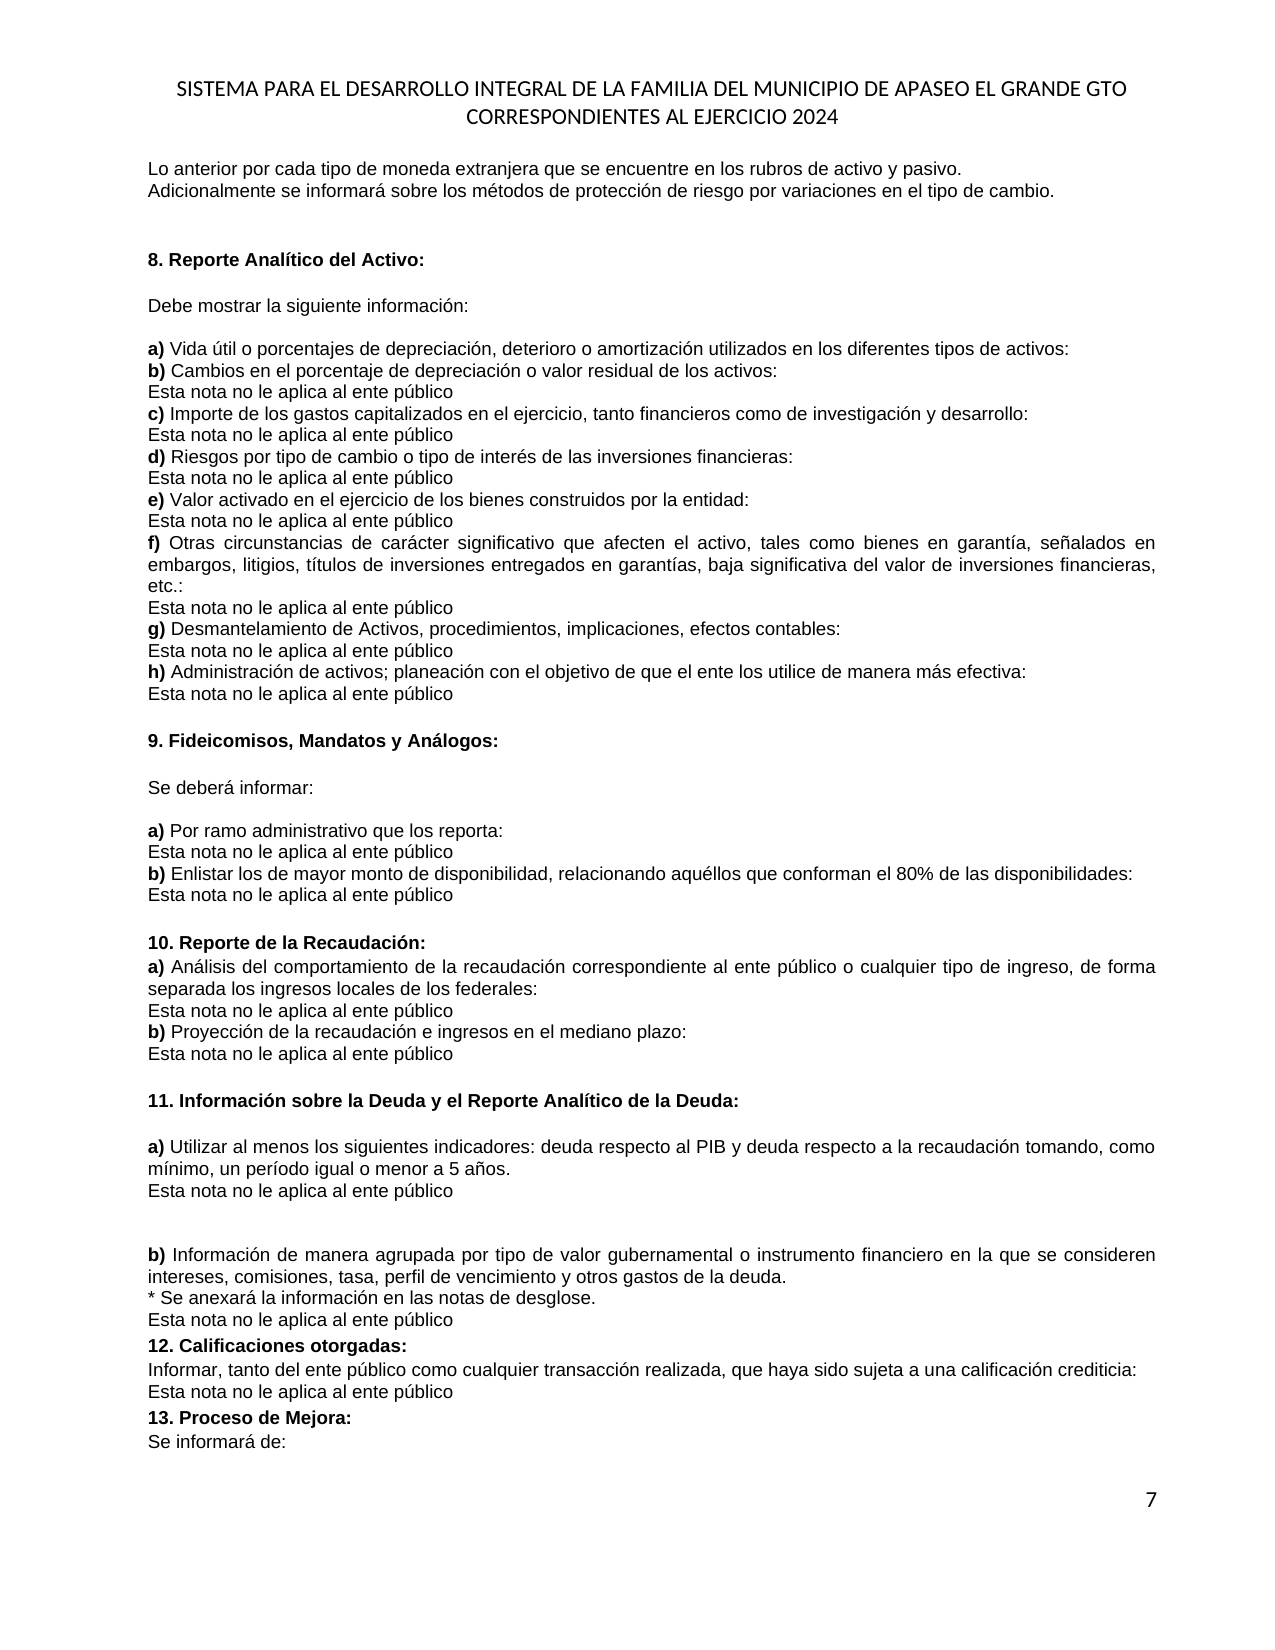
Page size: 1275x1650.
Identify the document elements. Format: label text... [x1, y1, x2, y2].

text Esta nota no le aplica al ente público [148, 1043, 1157, 1064]
text Adicionalmente se informará sobre los métodos de protección de riesgo por variaciones en el tipo de cambio. [148, 179, 1157, 201]
text Debe mostrar la siguiente información: [148, 295, 1157, 316]
text a) Análisis del comportamiento de la recaudación correspondiente al ente público o cualquier tipo de ingreso, de forma separada los ingresos locales de los federales: [148, 956, 1157, 999]
text Esta nota no le aplica al ente público [148, 597, 1157, 618]
text Esta nota no le aplica al ente público [148, 424, 1157, 446]
text b) Información de manera agrupada por tipo de valor gubernamental o instrumento financiero en la que se consideren intereses, comisiones, tasa, perfil de vencimiento y otros gastos de la deuda. [148, 1244, 1157, 1287]
text a) Utilizar al menos los siguientes indicadores: deuda respecto al PIB y deuda respecto a la recaudación tomando, como mínimo, un período igual o menor a 5 años. [148, 1136, 1157, 1179]
subtitle 11. Información sobre la Deuda y el Reporte Analítico de la Deuda: [148, 1090, 1157, 1111]
text Esta nota no le aplica al ente público [148, 1381, 1157, 1402]
text Esta nota no le aplica al ente público [148, 510, 1157, 532]
text Lo anterior por cada tipo de moneda extranjera que se encuentre en los rubros de activo y pasivo. [148, 158, 1157, 179]
text Esta nota no le aplica al ente público [148, 1309, 1157, 1330]
text Esta nota no le aplica al ente público [148, 640, 1157, 661]
text a) Vida útil o porcentajes de depreciación, deterioro o amortización utilizados en los diferentes tipos de activos: [148, 338, 1157, 359]
subtitle 12. Calificaciones otorgadas: [148, 1334, 1157, 1356]
text Se informará de: [148, 1431, 1157, 1453]
text Se deberá informar: [148, 776, 1157, 798]
subtitle 9. Fideicomisos, Mandatos y Análogos: [148, 730, 1157, 752]
text a) Por ramo administrativo que los reporta: [148, 819, 1157, 841]
subtitle 13. Proceso de Mejora: [148, 1407, 1157, 1428]
text Informar, tanto del ente público como cualquier transacción realizada, que haya sido sujeta a una calificación crediticia: [148, 1359, 1157, 1381]
text b) Cambios en el porcentaje de depreciación o valor residual de los activos: [148, 359, 1157, 381]
text h) Administración de activos; planeación con el objetivo de que el ente los utilice de manera más efectiva: [148, 661, 1157, 683]
text c) Importe de los gastos capitalizados en el ejercicio, tanto financieros como de investigación y desarrollo: [148, 402, 1157, 424]
text b) Proyección de la recaudación e ingresos en el mediano plazo: [148, 1021, 1157, 1043]
text d) Riesgos por tipo de cambio o tipo de interés de las inversiones financieras: [148, 446, 1157, 467]
text Esta nota no le aplica al ente público [148, 999, 1157, 1021]
text Esta nota no le aplica al ente público [148, 1179, 1157, 1201]
text Esta nota no le aplica al ente público [148, 381, 1157, 402]
text g) Desmantelamiento de Activos, procedimientos, implicaciones, efectos contables: [148, 618, 1157, 640]
text Esta nota no le aplica al ente público [148, 467, 1157, 489]
text * Se anexará la información en las notas de desglose. [148, 1287, 1157, 1309]
subtitle 8. Reporte Analítico del Activo: [148, 248, 1157, 270]
text b) Enlistar los de mayor monto de disponibilidad, relacionando aquéllos que conforman el 80% de las disponibilidades: [148, 863, 1157, 884]
text e) Valor activado en el ejercicio de los bienes construidos por la entidad: [148, 489, 1157, 510]
text Esta nota no le aplica al ente público [148, 841, 1157, 863]
text f) Otras circunstancias de carácter significativo que afecten el activo, tales como bienes en garantía, señalados en embargos, litigios, títulos de inversiones entregados en garantías, baja significativa del valor de inversiones financieras, etc.: [148, 532, 1157, 597]
text Esta nota no le aplica al ente público [148, 683, 1157, 704]
subtitle 10. Reporte de la Recaudación: [148, 932, 1157, 953]
text Esta nota no le aplica al ente público [148, 884, 1157, 906]
